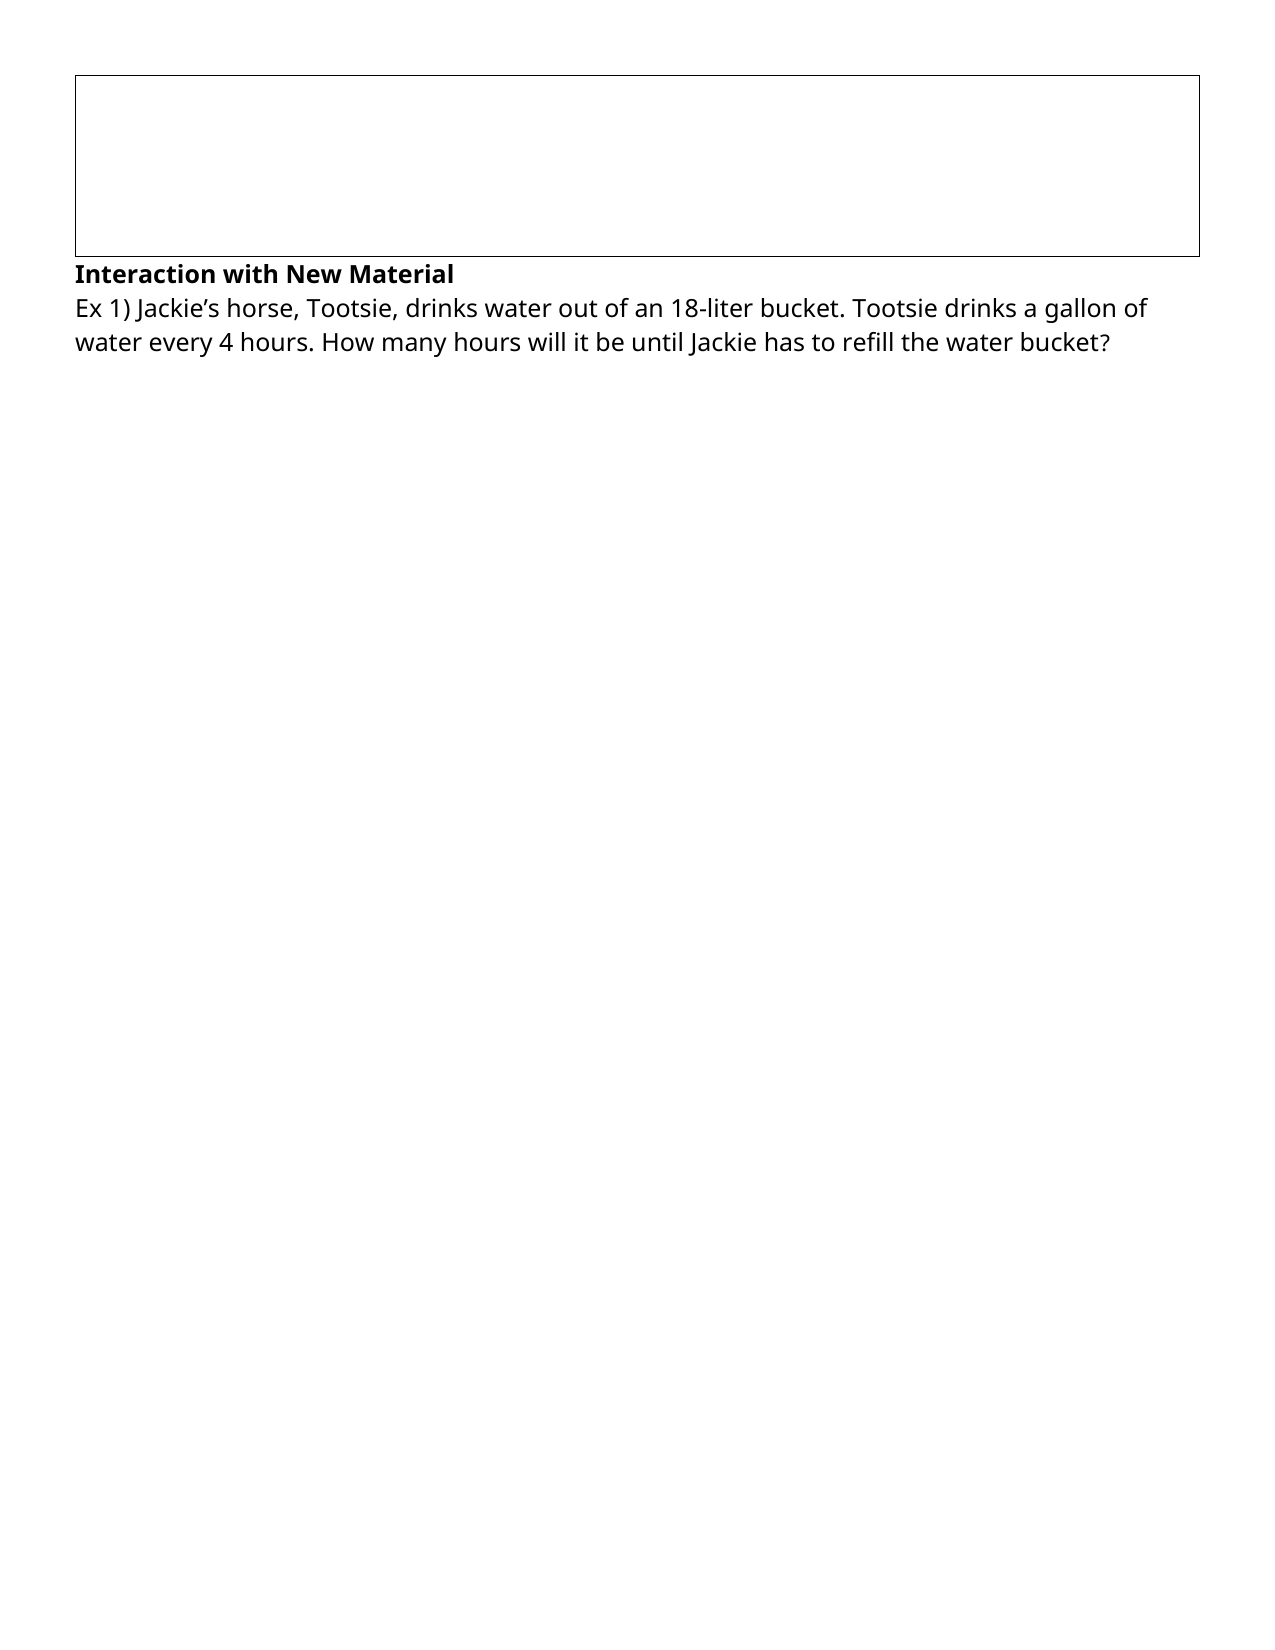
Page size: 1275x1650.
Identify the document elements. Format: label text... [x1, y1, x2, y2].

text Interaction with New Material [75, 257, 1200, 291]
table_header [76, 76, 1199, 256]
text Ex 1) Jackie’s horse, Tootsie, drinks water out of an 18-liter bucket. Tootsie drinks a gallon of water every 4 hours. How many hours will it be until Jackie has to refill the water bucket? [75, 291, 1200, 359]
